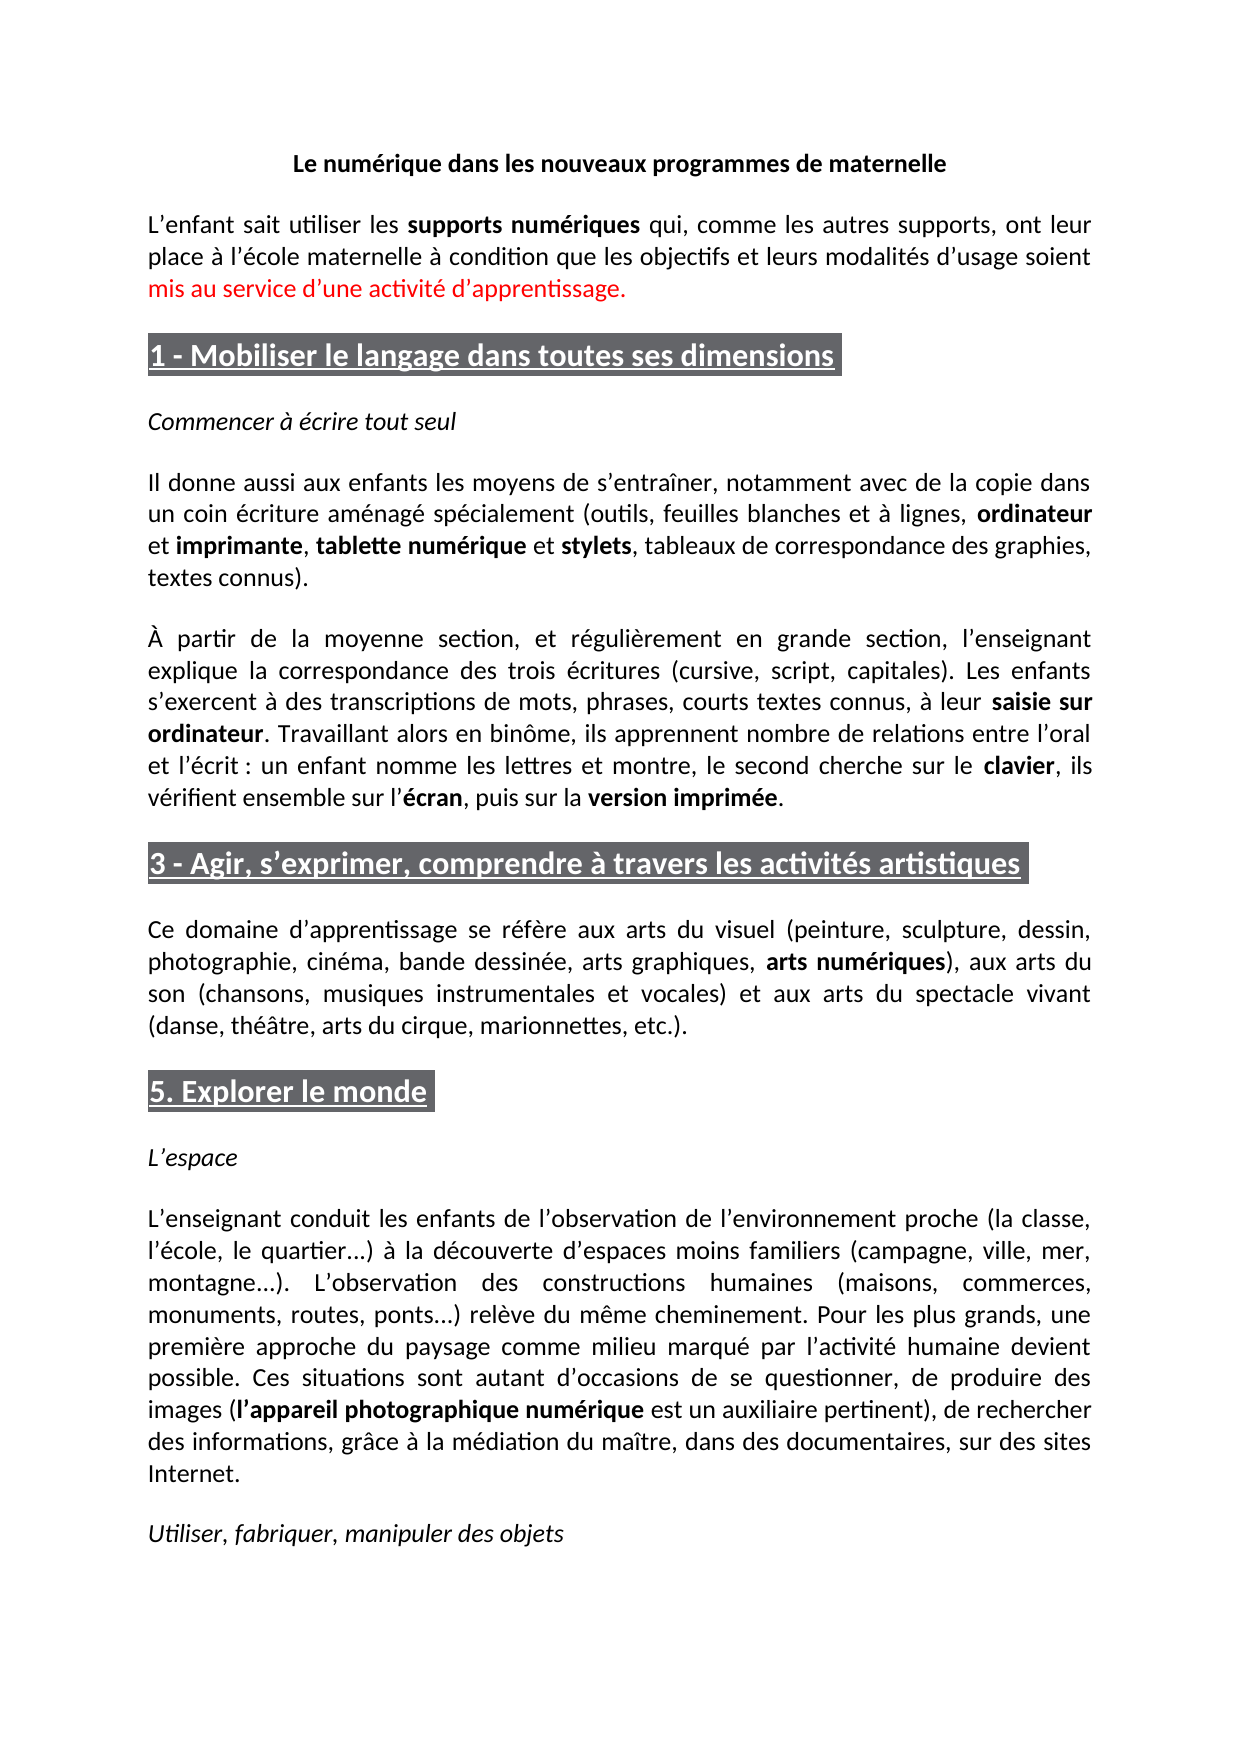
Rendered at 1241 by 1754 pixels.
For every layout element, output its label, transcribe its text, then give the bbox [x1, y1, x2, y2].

text L’enseignant conduit les enfants de l’observation de l’environnement proche (la classe, l’école, le quartier...) à la découverte d’espaces moins familiers (campagne, ville, mer, montagne...). L’observation des constructions humaines (maisons, commerces, monuments, routes, ponts...) relève du même cheminement. Pour les plus grands, une première approche du paysage comme milieu marqué par l’activité humaine devient possible. Ces situations sont autant d’occasions de se questionner, de produire des images (l’appareil photographique numérique est un auxiliaire pertinent), de rechercher des informations, grâce à la médiation du maître, dans des documentaires, sur des sites Internet. [148, 1202, 1093, 1488]
text Commencer à écrire tout seul [148, 405, 1093, 437]
text Utiliser, fabriquer, manipuler des objets [148, 1518, 1093, 1549]
text Il donne aussi aux enfants les moyens de s’entraîner, notamment avec de la copie dans un coin écriture aménagé spécialement (outils, feuilles blanches et à lignes, ordinateur et imprimante, tablette numérique et stylets, tableaux de correspondance des graphies, textes connus). [148, 466, 1093, 593]
text À partir de la moyenne section, et régulièrement en grande section, l’enseignant explique la correspondance des trois écritures (cursive, script, capitales). Les enfants s’exercent à des transcriptions de mots, phrases, courts textes connus, à leur saisie sur ordinateur. Travaillant alors en binôme, ils apprennent nombre de relations entre l’oral et l’écrit : un enfant nomme les lettres et montre, le second cherche sur le clavier, ils vérifient ensemble sur l’écran, puis sur la version imprimée. [148, 622, 1093, 813]
text Le numérique dans les nouveaux programmes de maternelle [148, 148, 1093, 179]
text L’espace [148, 1142, 1093, 1173]
text Ce domaine d’apprentissage se réfère aux arts du visuel (peinture, sculpture, dessin, photographie, cinéma, bande dessinée, arts graphiques, arts numériques), aux arts du son (chansons, musiques instrumentales et vocales) et aux arts du spectacle vivant (danse, théâtre, arts du cirque, marionnettes, etc.). [148, 913, 1093, 1041]
table_header 3 - Agir, s’exprimer, comprendre à travers les activités artistiques [148, 842, 1029, 884]
table_header 5. Explorer le monde [148, 1070, 435, 1112]
text L’enfant sait utiliser les supports numériques qui, comme les autres supports, ont leur place à l’école maternelle à condition que les objectifs et leurs modalités d’usage soient mis au service d’une activité d’apprentissage. [148, 208, 1093, 304]
table_header 1 - Mobiliser le langage dans toutes ses dimensions [148, 333, 842, 376]
